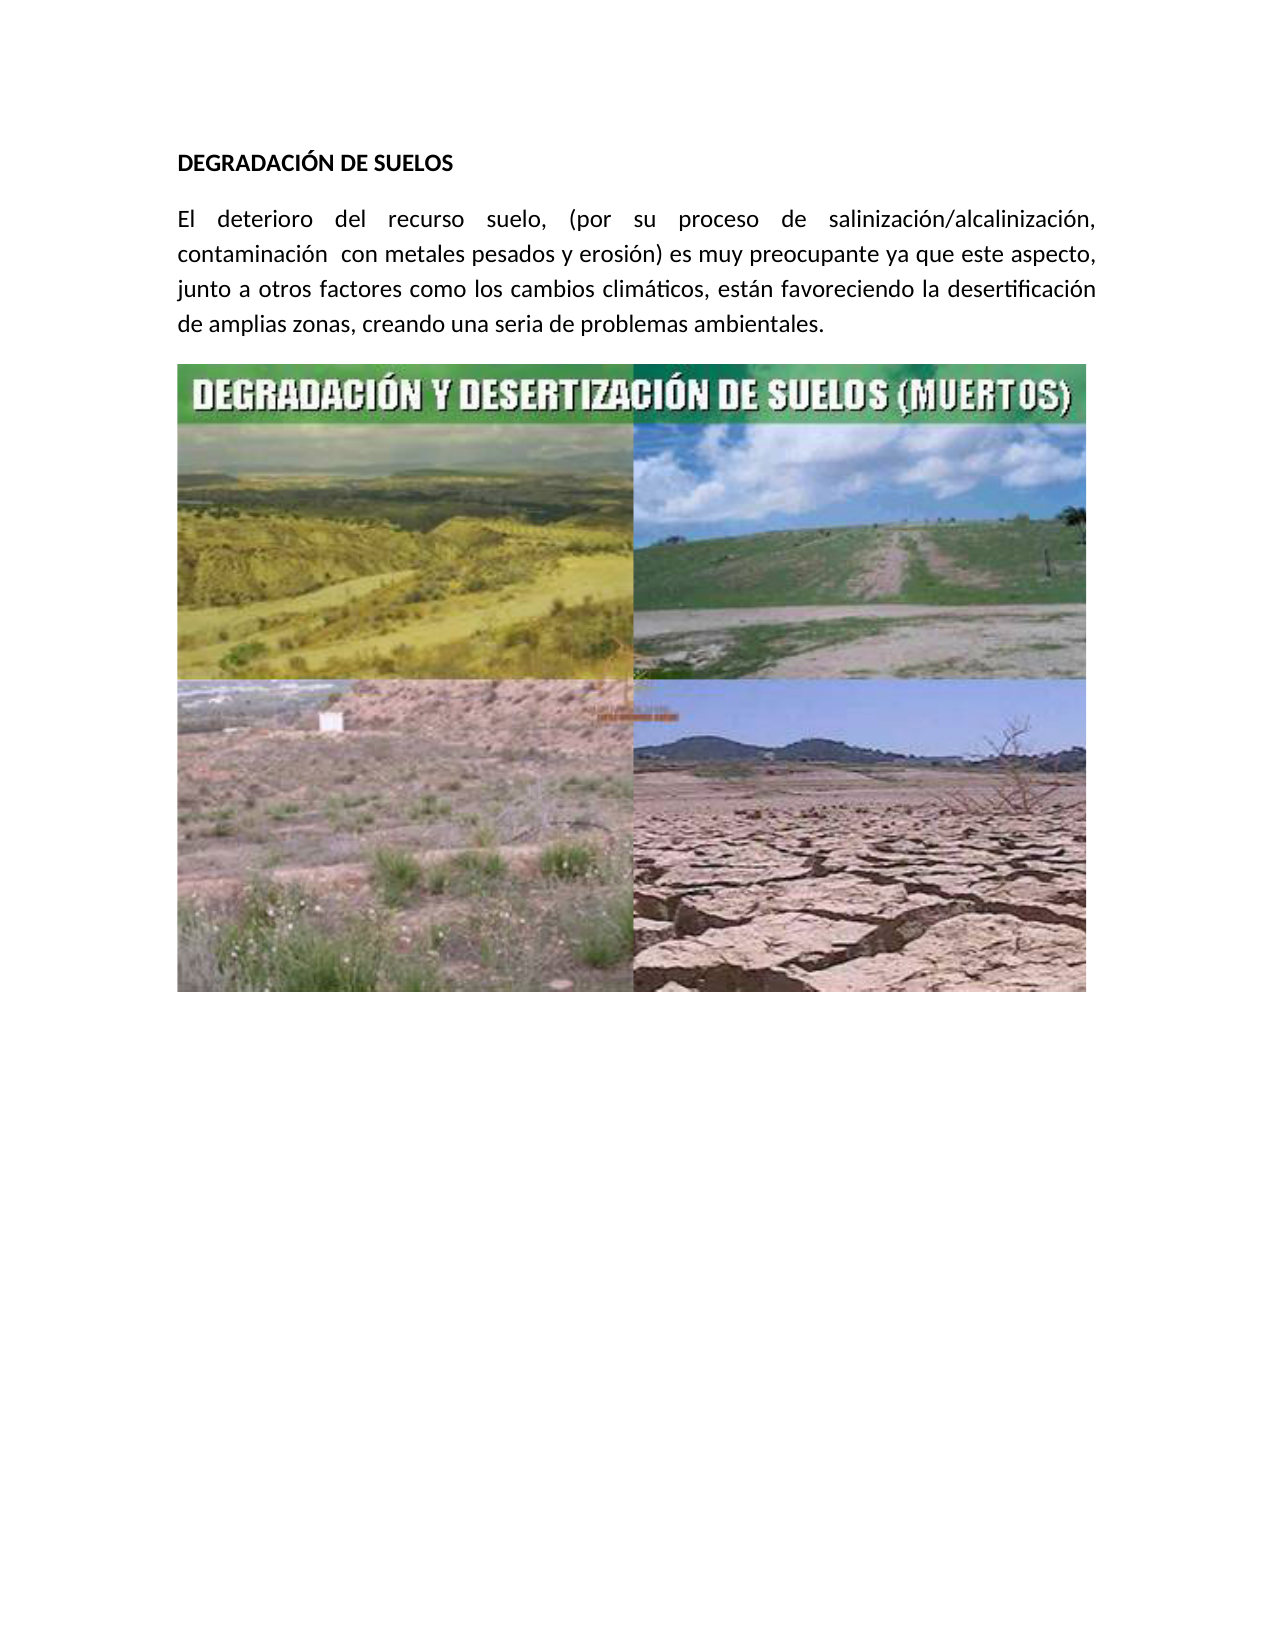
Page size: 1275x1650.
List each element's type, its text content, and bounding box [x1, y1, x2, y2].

text DEGRADACIÓN DE SUELOS [177, 148, 1098, 178]
text El deterioro del recurso suelo, (por su proceso de salinización/alcalinización, contaminación con metales pesados y erosión) es muy preocupante ya que este aspecto, junto a otros factores como los cambios climáticos, están favoreciendo la desertificación de amplias zonas, creando una seria de problemas ambientales. [177, 203, 1098, 339]
picture [177, 364, 1087, 992]
